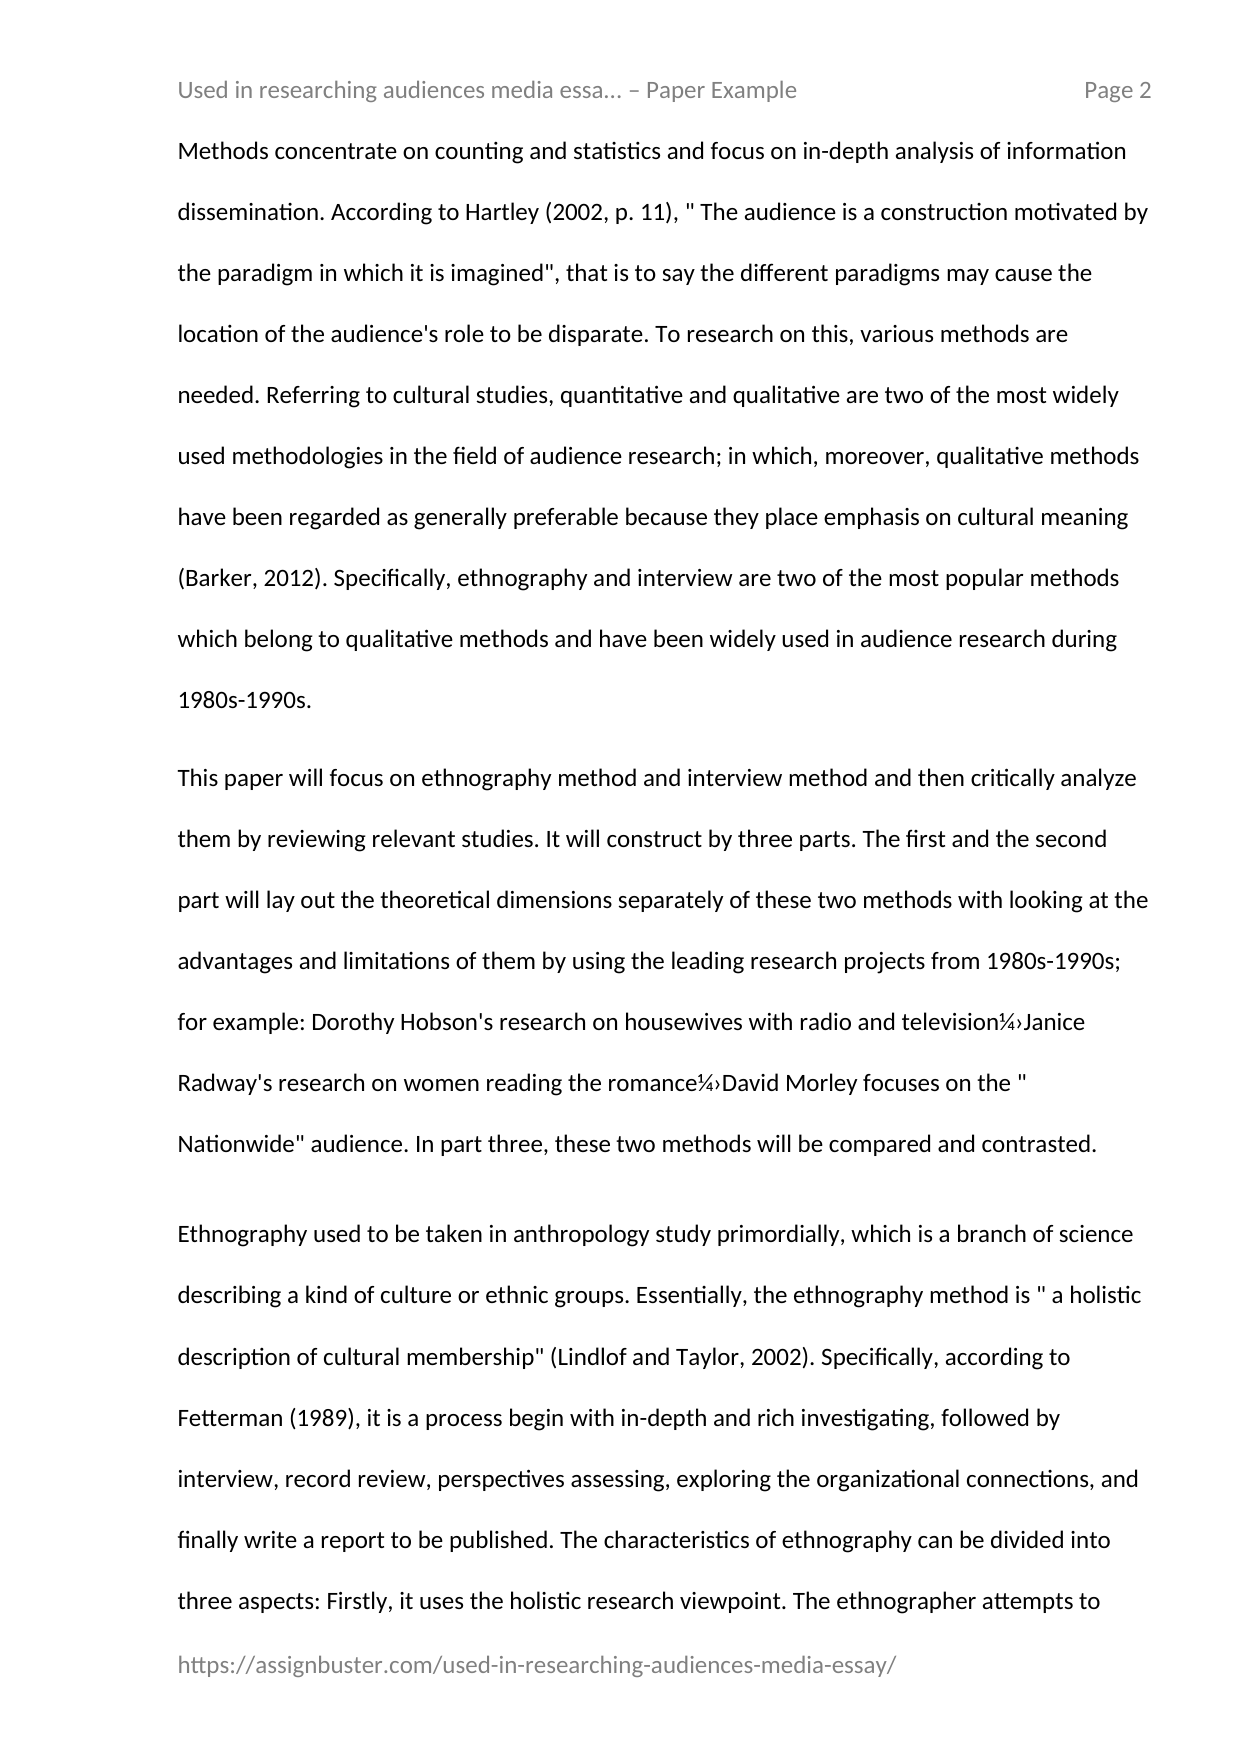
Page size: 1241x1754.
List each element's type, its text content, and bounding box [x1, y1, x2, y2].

text This paper will focus on ethnography method and interview method and then critically analyze them by reviewing relevant studies. It will construct by three parts. The first and the second part will lay out the theoretical dimensions separately of these two methods with looking at the advantages and limitations of them by using the leading research projects from 1980s-1990s; for example: Dorothy Hobson's research on housewives with radio and television¼›Janice Radway's research on women reading the romance¼›David Morley focuses on the " Nationwide" audience. In part three, these two methods will be compared and contrasted. [177, 762, 1152, 1159]
text Methods concentrate on counting and statistics and focus on in-depth analysis of information dissemination. According to Hartley (2002, p. 11), " The audience is a construction motivated by the paradigm in which it is imagined", that is to say the different paradigms may cause the location of the audience's role to be disparate. To research on this, various methods are needed. Referring to cultural studies, quantitative and qualitative are two of the most widely used methodologies in the field of audience research; in which, moreover, qualitative methods have been regarded as generally preferable because they place emphasis on cultural meaning (Barker, 2012). Specifically, ethnography and interview are two of the most popular methods which belong to qualitative methods and have been widely used in audience research during 1980s-1990s. [177, 135, 1152, 715]
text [177, 1219, 1152, 1615]
